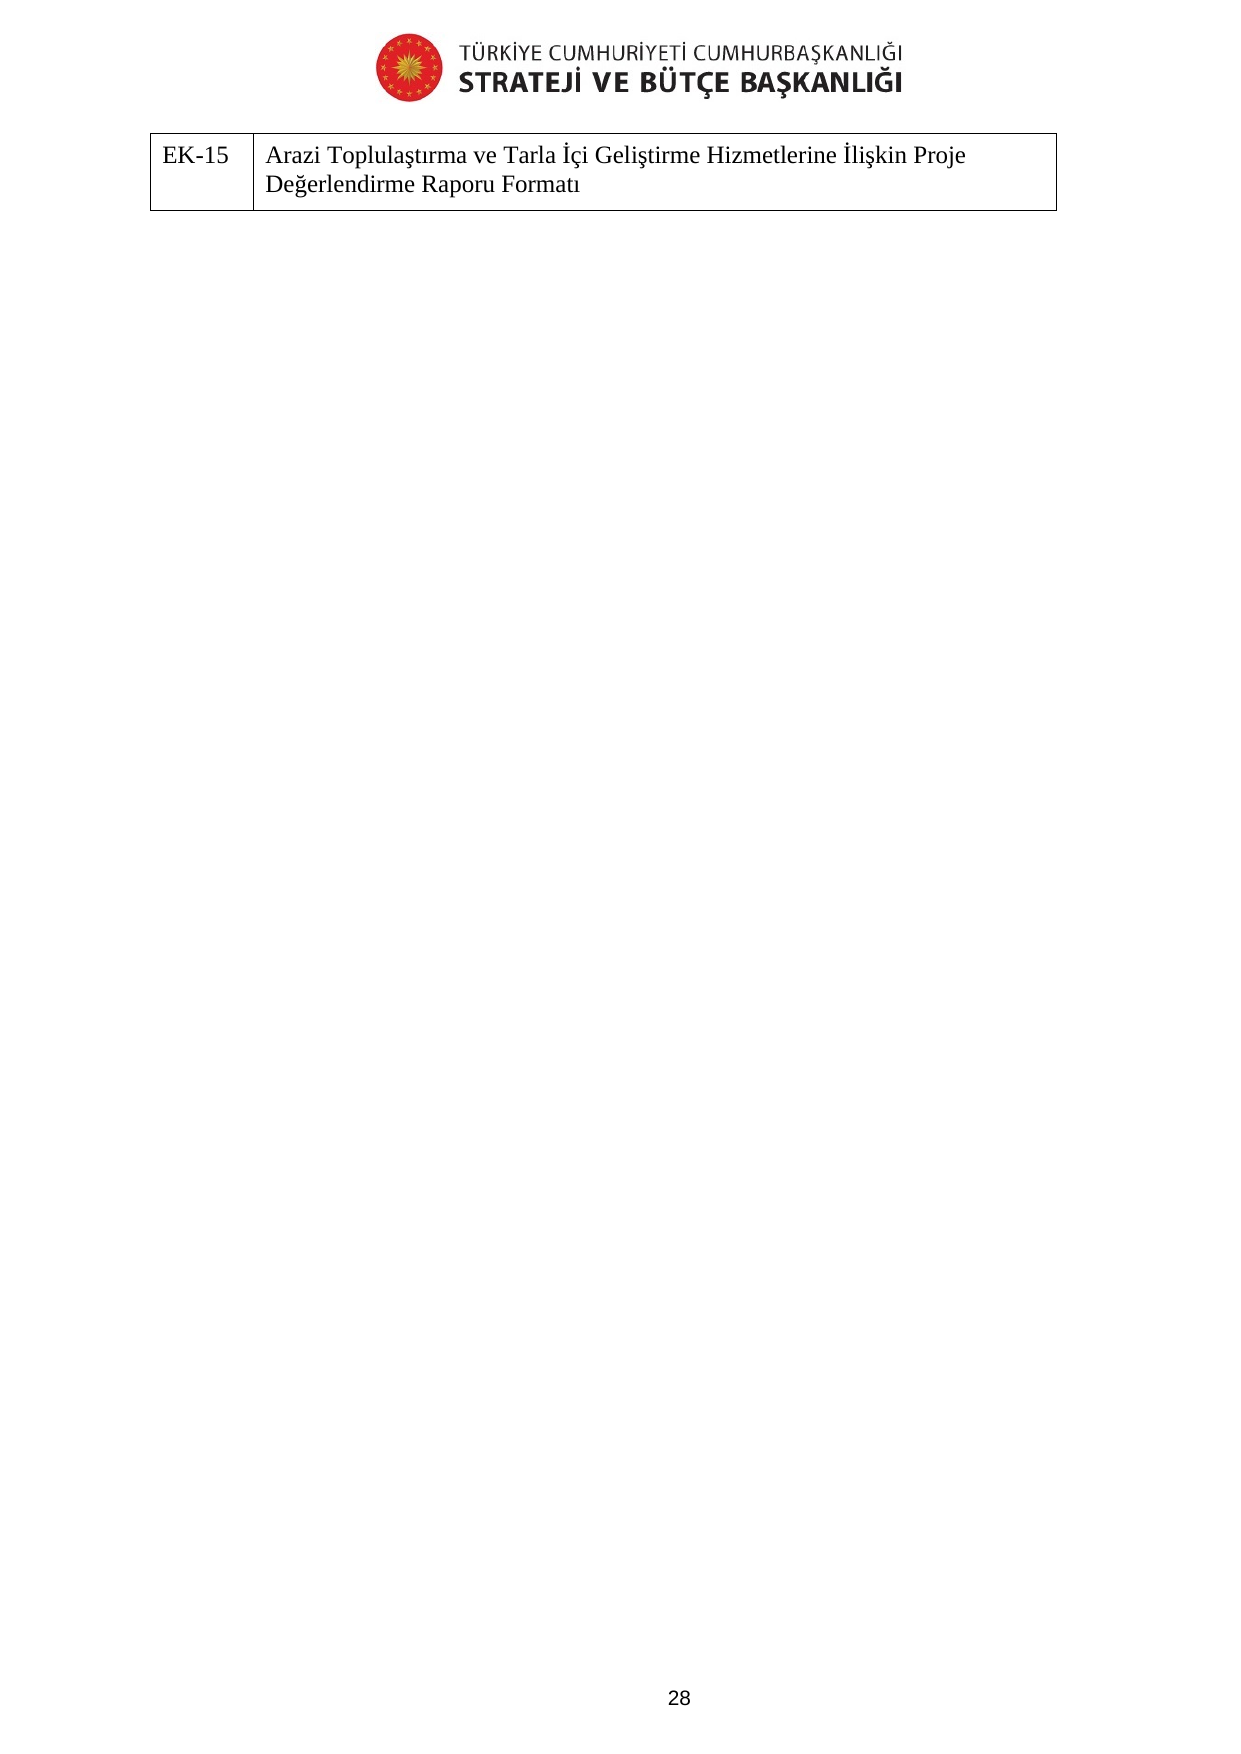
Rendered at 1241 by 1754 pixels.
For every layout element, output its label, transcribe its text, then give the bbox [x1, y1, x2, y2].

picture [375, 32, 913, 104]
table_cell EK-15 [151, 134, 253, 210]
table_cell Arazi Toplulaştırma ve Tarla İçi Geliştirme Hizmetlerine İlişkin Proje Değerlendirme Raporu Formatı [254, 134, 1056, 210]
